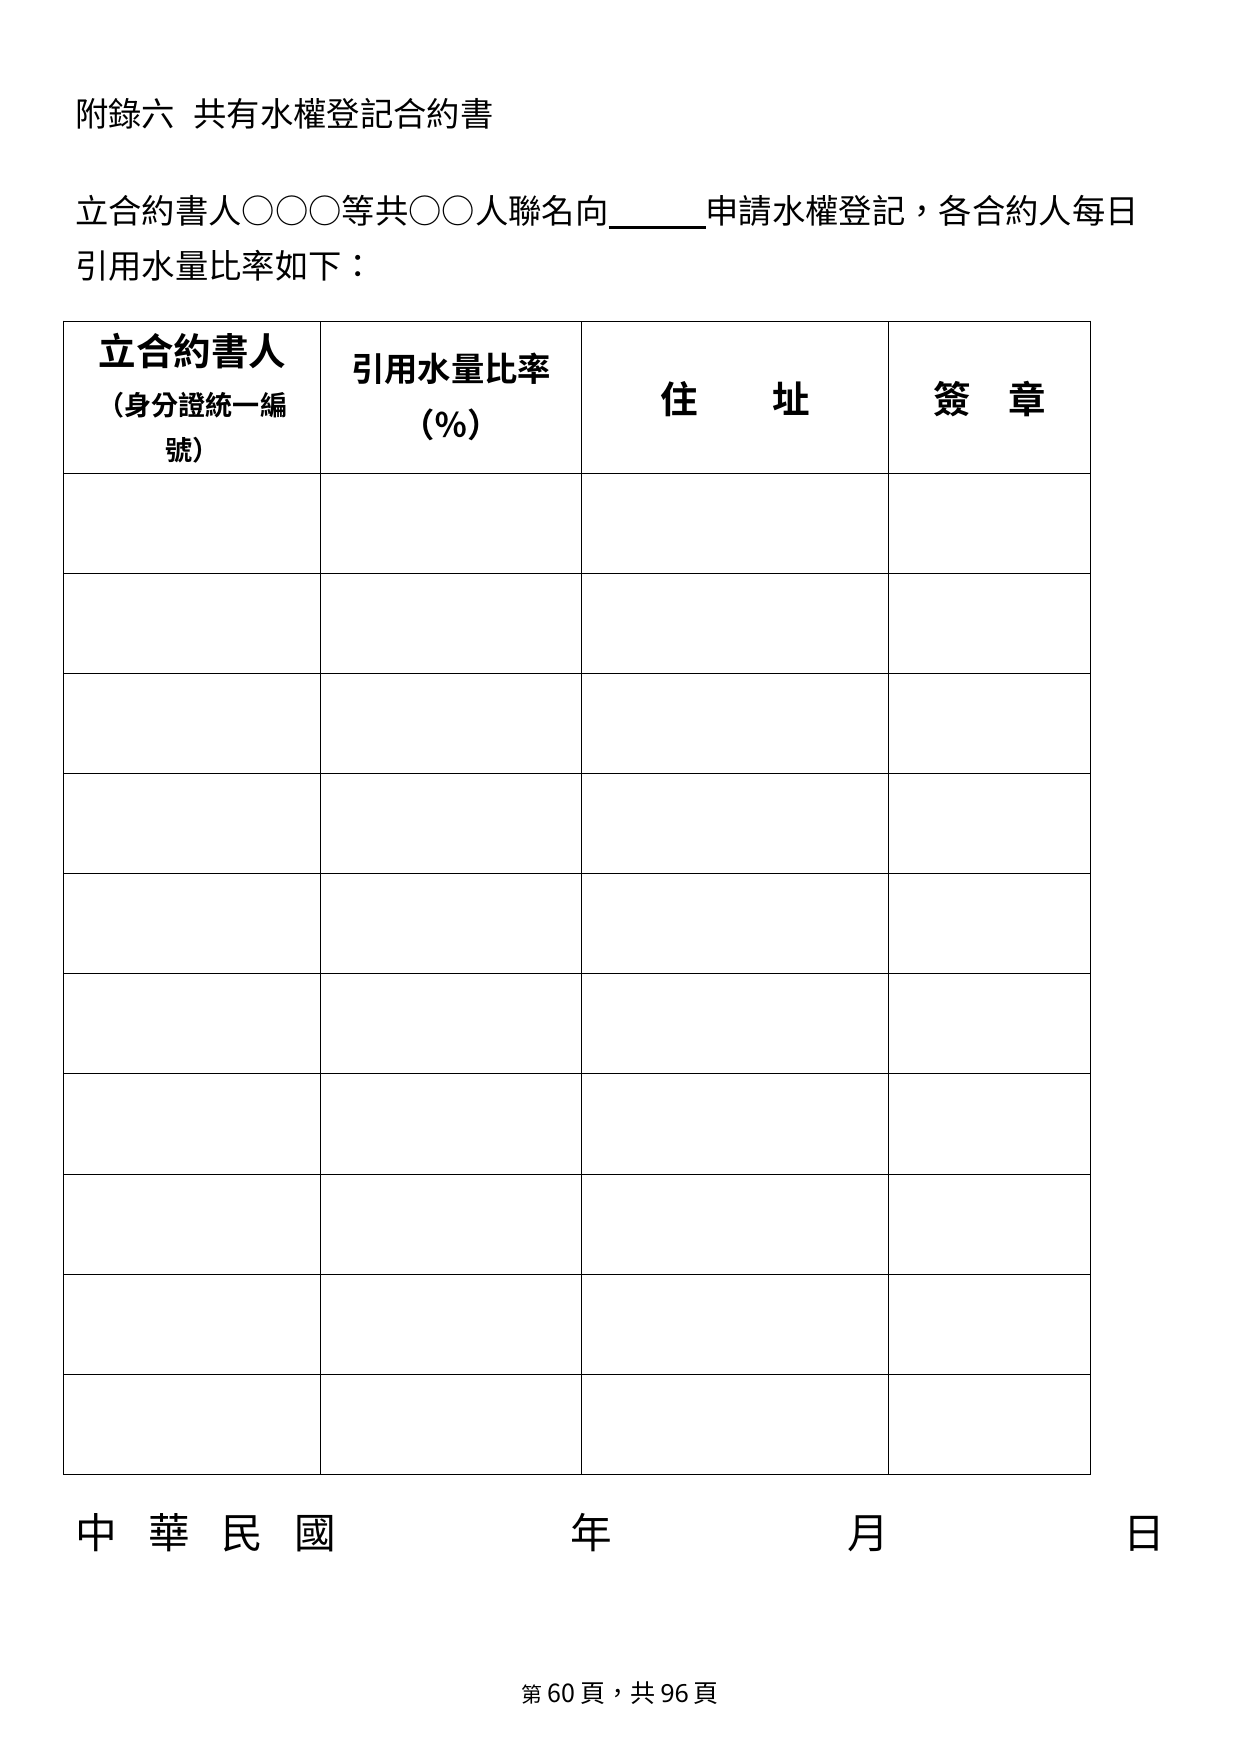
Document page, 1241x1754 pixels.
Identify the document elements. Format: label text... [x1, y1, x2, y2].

table_cell [64, 574, 320, 673]
table_cell [889, 674, 1090, 773]
text 共有水權登記合約書 [75, 87, 1165, 136]
table_cell [889, 874, 1090, 973]
table_cell [582, 974, 888, 1073]
table_cell [321, 1275, 581, 1374]
table_cell [64, 974, 320, 1073]
table_cell [64, 674, 320, 773]
table_cell [889, 1175, 1090, 1273]
table_cell [582, 674, 888, 773]
table_cell [64, 874, 320, 973]
table_cell [582, 1275, 888, 1374]
table_cell [889, 574, 1090, 673]
table_cell [321, 1375, 581, 1474]
table_cell [582, 874, 888, 973]
table_cell [582, 474, 888, 573]
table_cell [321, 474, 581, 573]
table_cell [321, 874, 581, 973]
table_cell [889, 1375, 1090, 1474]
table_header 立合約書人 （身分證統一編號） [64, 322, 320, 473]
table_cell [321, 674, 581, 773]
text 中華民國 年 月 日 [75, 1500, 1165, 1560]
table_cell [64, 474, 320, 573]
table_cell [582, 1375, 888, 1474]
table_cell [321, 974, 581, 1073]
table_cell [582, 774, 888, 873]
table_cell [889, 1275, 1090, 1374]
table_cell [321, 774, 581, 873]
table_cell [64, 1175, 320, 1273]
table_cell [321, 1175, 581, 1273]
table_cell [582, 574, 888, 673]
table_cell [321, 1074, 581, 1173]
text 立合約書人○○○等共○○人聯名向 申請水權登記，各合約人每日引用水量比率如下： [75, 185, 1165, 288]
table_cell [889, 974, 1090, 1073]
table_header 簽 章 [889, 322, 1090, 473]
table_cell [64, 1074, 320, 1173]
table_cell [889, 474, 1090, 573]
table_cell [64, 1375, 320, 1474]
table_cell [582, 1074, 888, 1173]
table_cell [321, 574, 581, 673]
table_header 住 址 [582, 322, 888, 473]
table_cell [889, 1074, 1090, 1173]
table_cell [889, 774, 1090, 873]
table_cell [582, 1175, 888, 1273]
table_cell [64, 1275, 320, 1374]
table_cell [64, 774, 320, 873]
table_header 引用水量比率 （％） [321, 322, 581, 473]
